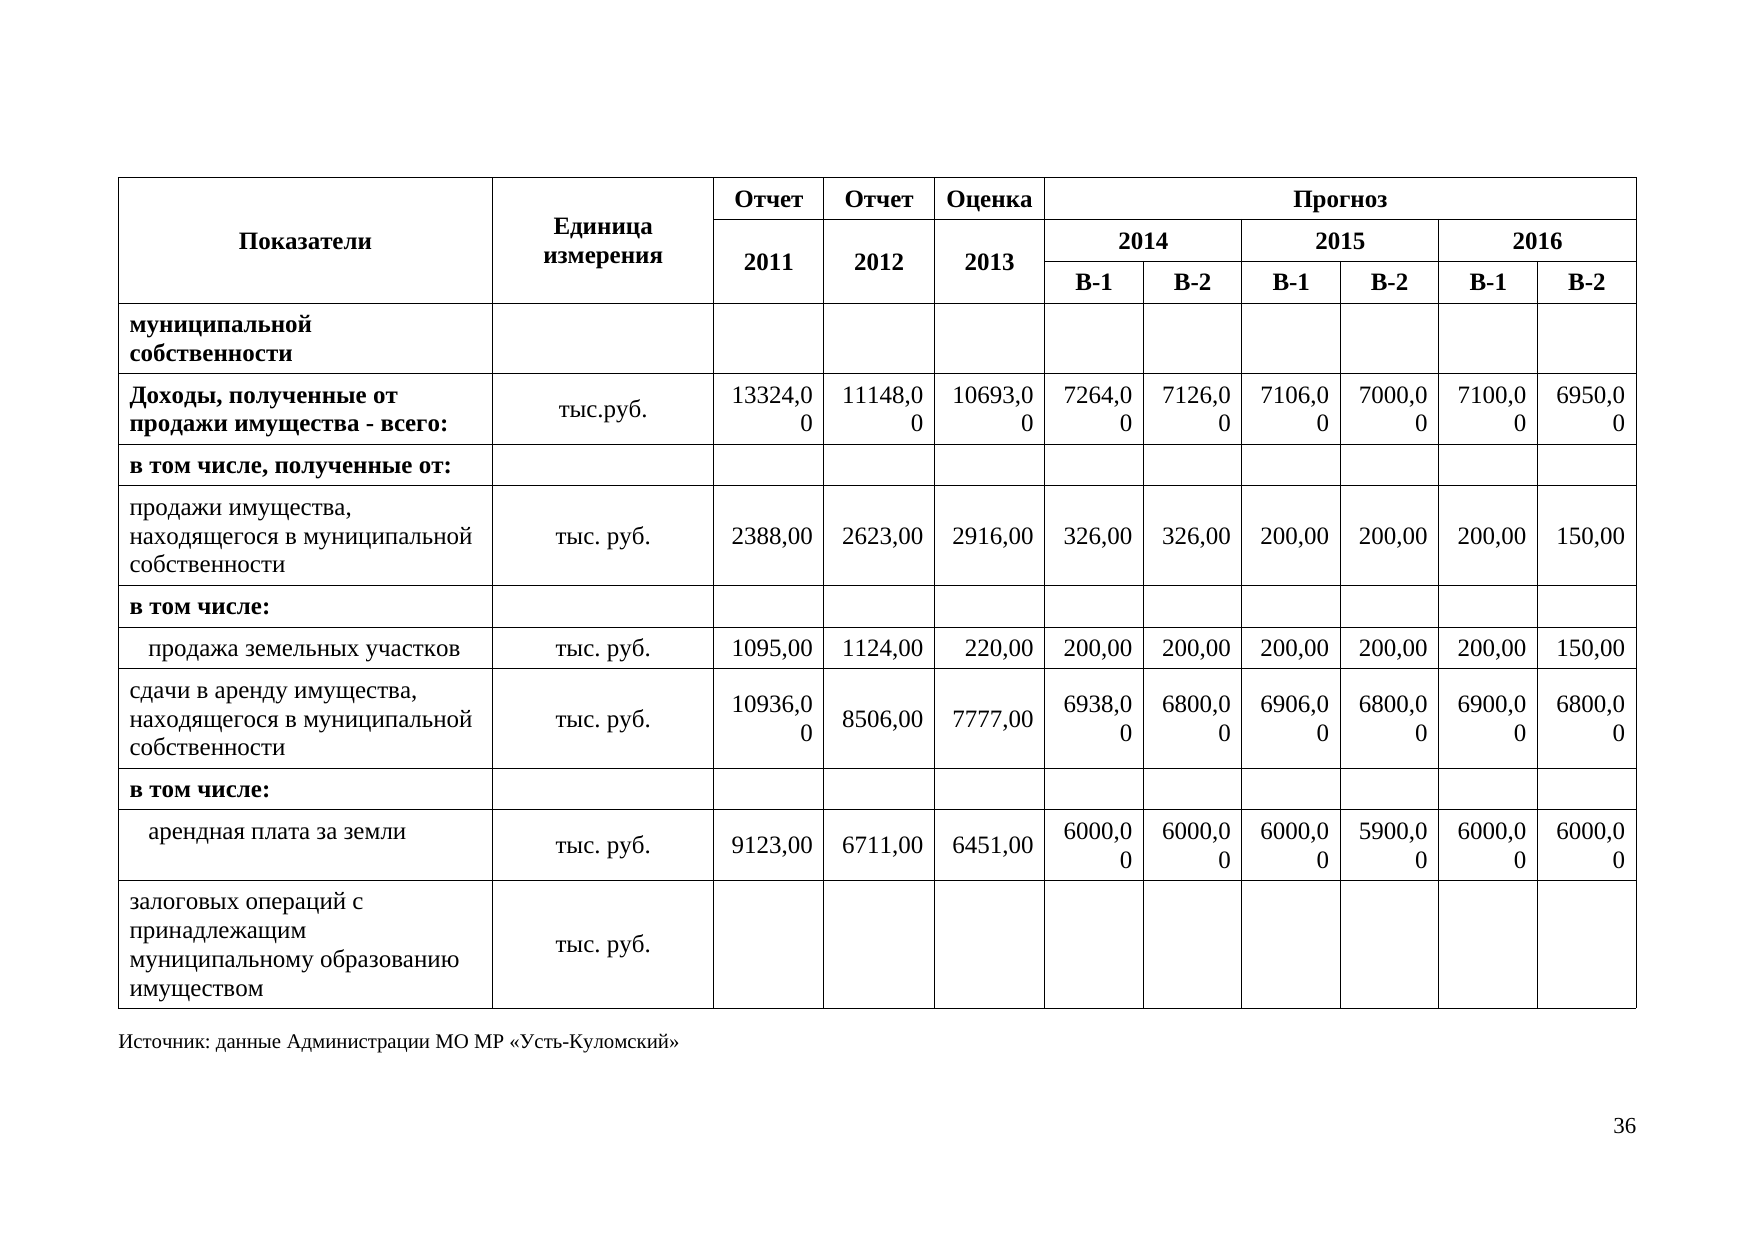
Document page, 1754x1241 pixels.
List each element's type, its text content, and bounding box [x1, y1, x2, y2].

table_cell 2013 [935, 220, 1044, 302]
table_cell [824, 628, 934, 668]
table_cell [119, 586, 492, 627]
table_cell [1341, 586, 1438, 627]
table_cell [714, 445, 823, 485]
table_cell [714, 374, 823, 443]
table_cell В-1 [1045, 262, 1143, 302]
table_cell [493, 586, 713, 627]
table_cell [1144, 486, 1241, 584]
table_cell 2014 [1045, 220, 1241, 261]
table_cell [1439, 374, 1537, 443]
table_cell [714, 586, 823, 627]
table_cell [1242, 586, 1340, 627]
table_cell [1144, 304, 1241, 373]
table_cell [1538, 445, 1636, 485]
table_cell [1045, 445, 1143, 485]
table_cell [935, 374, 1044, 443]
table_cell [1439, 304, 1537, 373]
table_cell В-1 [1439, 262, 1537, 302]
table_cell В-2 [1538, 262, 1636, 302]
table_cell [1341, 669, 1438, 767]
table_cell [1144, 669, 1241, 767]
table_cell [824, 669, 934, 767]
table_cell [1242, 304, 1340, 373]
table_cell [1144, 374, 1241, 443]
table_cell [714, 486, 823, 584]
table_header Показатели [119, 178, 492, 302]
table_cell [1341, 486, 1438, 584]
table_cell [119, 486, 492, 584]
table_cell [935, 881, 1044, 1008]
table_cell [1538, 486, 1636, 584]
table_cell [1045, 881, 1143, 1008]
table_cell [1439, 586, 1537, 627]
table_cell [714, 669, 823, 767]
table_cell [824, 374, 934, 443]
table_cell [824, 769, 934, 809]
table_header Единица измерения [493, 178, 713, 302]
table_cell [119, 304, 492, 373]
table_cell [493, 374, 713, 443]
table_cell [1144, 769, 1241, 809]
table_cell В-2 [1144, 262, 1241, 302]
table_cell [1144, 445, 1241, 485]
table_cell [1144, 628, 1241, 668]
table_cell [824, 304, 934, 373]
table_cell 2016 [1439, 220, 1636, 261]
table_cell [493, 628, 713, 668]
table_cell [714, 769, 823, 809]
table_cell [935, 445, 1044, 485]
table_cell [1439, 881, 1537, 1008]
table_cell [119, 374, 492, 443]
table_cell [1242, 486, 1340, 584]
table_header Прогноз [1045, 178, 1636, 219]
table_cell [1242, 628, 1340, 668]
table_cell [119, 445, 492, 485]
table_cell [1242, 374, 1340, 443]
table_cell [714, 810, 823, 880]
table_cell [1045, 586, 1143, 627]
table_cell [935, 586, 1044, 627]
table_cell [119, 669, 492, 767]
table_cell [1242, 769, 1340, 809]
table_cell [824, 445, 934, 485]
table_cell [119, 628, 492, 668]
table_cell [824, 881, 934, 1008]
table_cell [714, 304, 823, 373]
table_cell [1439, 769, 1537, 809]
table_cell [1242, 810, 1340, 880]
table_cell 2012 [824, 220, 934, 302]
text Источник: данные Администрации МО МР «Усть-Куломский» [118, 1029, 1636, 1053]
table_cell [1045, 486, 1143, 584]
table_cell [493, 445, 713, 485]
table_cell 2011 [714, 220, 823, 302]
table_header Отчет [714, 178, 823, 219]
table_header Отчет [824, 178, 934, 219]
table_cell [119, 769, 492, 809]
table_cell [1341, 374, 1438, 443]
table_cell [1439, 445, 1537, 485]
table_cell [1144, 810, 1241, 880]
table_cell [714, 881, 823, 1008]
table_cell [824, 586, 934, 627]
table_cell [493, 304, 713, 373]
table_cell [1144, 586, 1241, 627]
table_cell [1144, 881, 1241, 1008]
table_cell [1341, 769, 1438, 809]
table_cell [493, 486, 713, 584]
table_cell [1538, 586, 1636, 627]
table_cell 2015 [1242, 220, 1438, 261]
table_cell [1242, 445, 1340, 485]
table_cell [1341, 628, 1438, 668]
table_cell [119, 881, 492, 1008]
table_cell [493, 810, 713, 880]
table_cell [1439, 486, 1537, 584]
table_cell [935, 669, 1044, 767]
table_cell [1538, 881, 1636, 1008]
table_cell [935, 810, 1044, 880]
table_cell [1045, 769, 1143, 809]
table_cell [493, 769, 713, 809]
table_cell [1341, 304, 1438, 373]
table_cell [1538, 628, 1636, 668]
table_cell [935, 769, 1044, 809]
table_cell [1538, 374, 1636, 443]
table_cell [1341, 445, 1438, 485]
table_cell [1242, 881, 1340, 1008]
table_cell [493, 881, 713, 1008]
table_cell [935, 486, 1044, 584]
table_cell В-2 [1341, 262, 1438, 302]
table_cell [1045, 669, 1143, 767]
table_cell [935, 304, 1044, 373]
table_header Оценка [935, 178, 1044, 219]
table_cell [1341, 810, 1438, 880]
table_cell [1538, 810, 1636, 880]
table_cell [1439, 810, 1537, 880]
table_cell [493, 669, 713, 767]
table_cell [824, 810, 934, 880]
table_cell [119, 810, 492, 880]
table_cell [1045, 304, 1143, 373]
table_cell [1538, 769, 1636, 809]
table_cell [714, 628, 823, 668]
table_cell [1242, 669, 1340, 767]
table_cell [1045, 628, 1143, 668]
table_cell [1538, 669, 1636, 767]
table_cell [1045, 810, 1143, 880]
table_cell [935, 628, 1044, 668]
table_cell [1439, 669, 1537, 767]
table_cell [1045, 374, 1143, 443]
table_cell В-1 [1242, 262, 1340, 302]
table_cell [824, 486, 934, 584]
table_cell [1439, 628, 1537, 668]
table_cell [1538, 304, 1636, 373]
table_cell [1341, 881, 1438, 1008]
